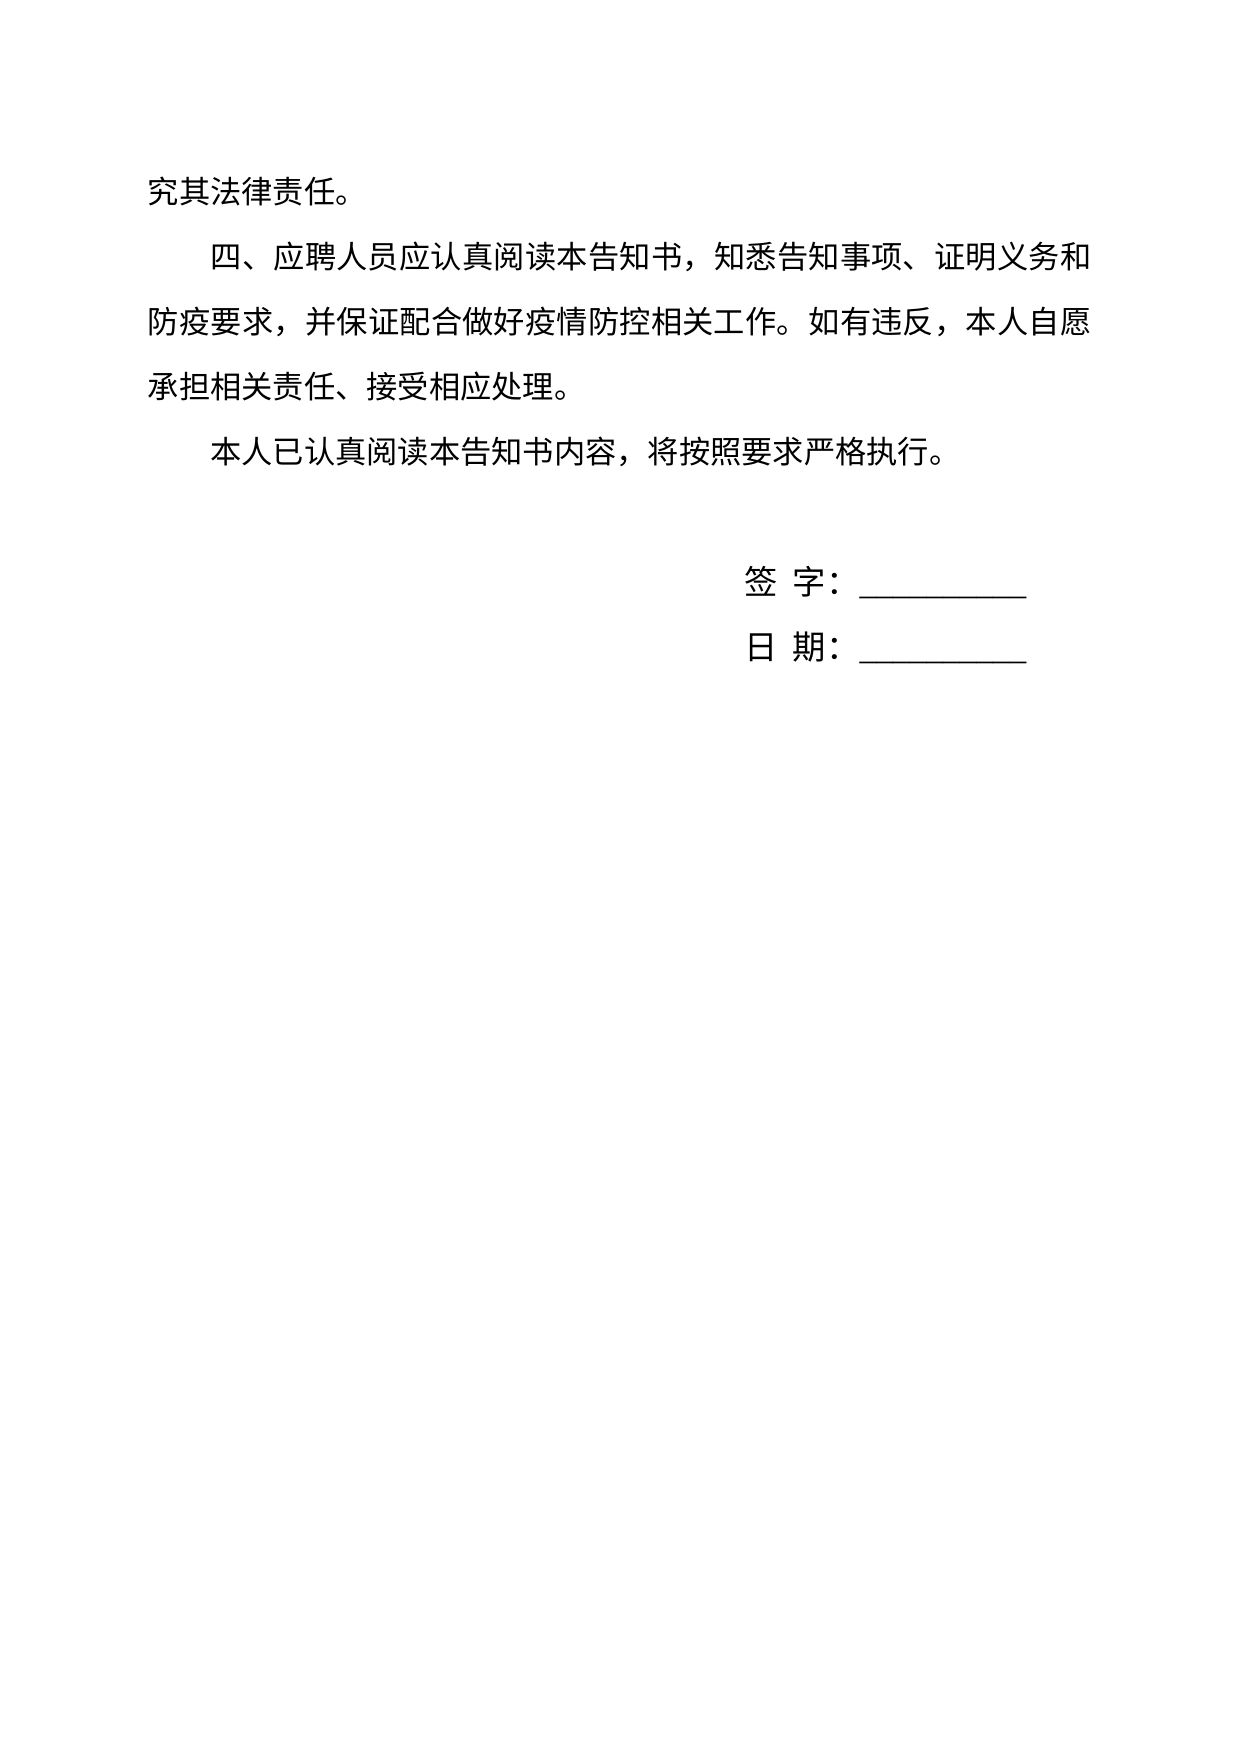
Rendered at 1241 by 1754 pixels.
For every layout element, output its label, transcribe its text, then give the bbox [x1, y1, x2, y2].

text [148, 157, 1092, 222]
text 日 期：__________ [148, 612, 1026, 677]
text 四、应聘人员应认真阅读本告知书，知悉告知事项、证明义务和防疫要求，并保证配合做好疫情防控相关工作。如有违反，本人自愿承担相关责任、接受相应处理。 [148, 222, 1092, 417]
text 本人已认真阅读本告知书内容，将按照要求严格执行。 [148, 417, 1092, 482]
text 签 字：__________ [148, 547, 1026, 612]
